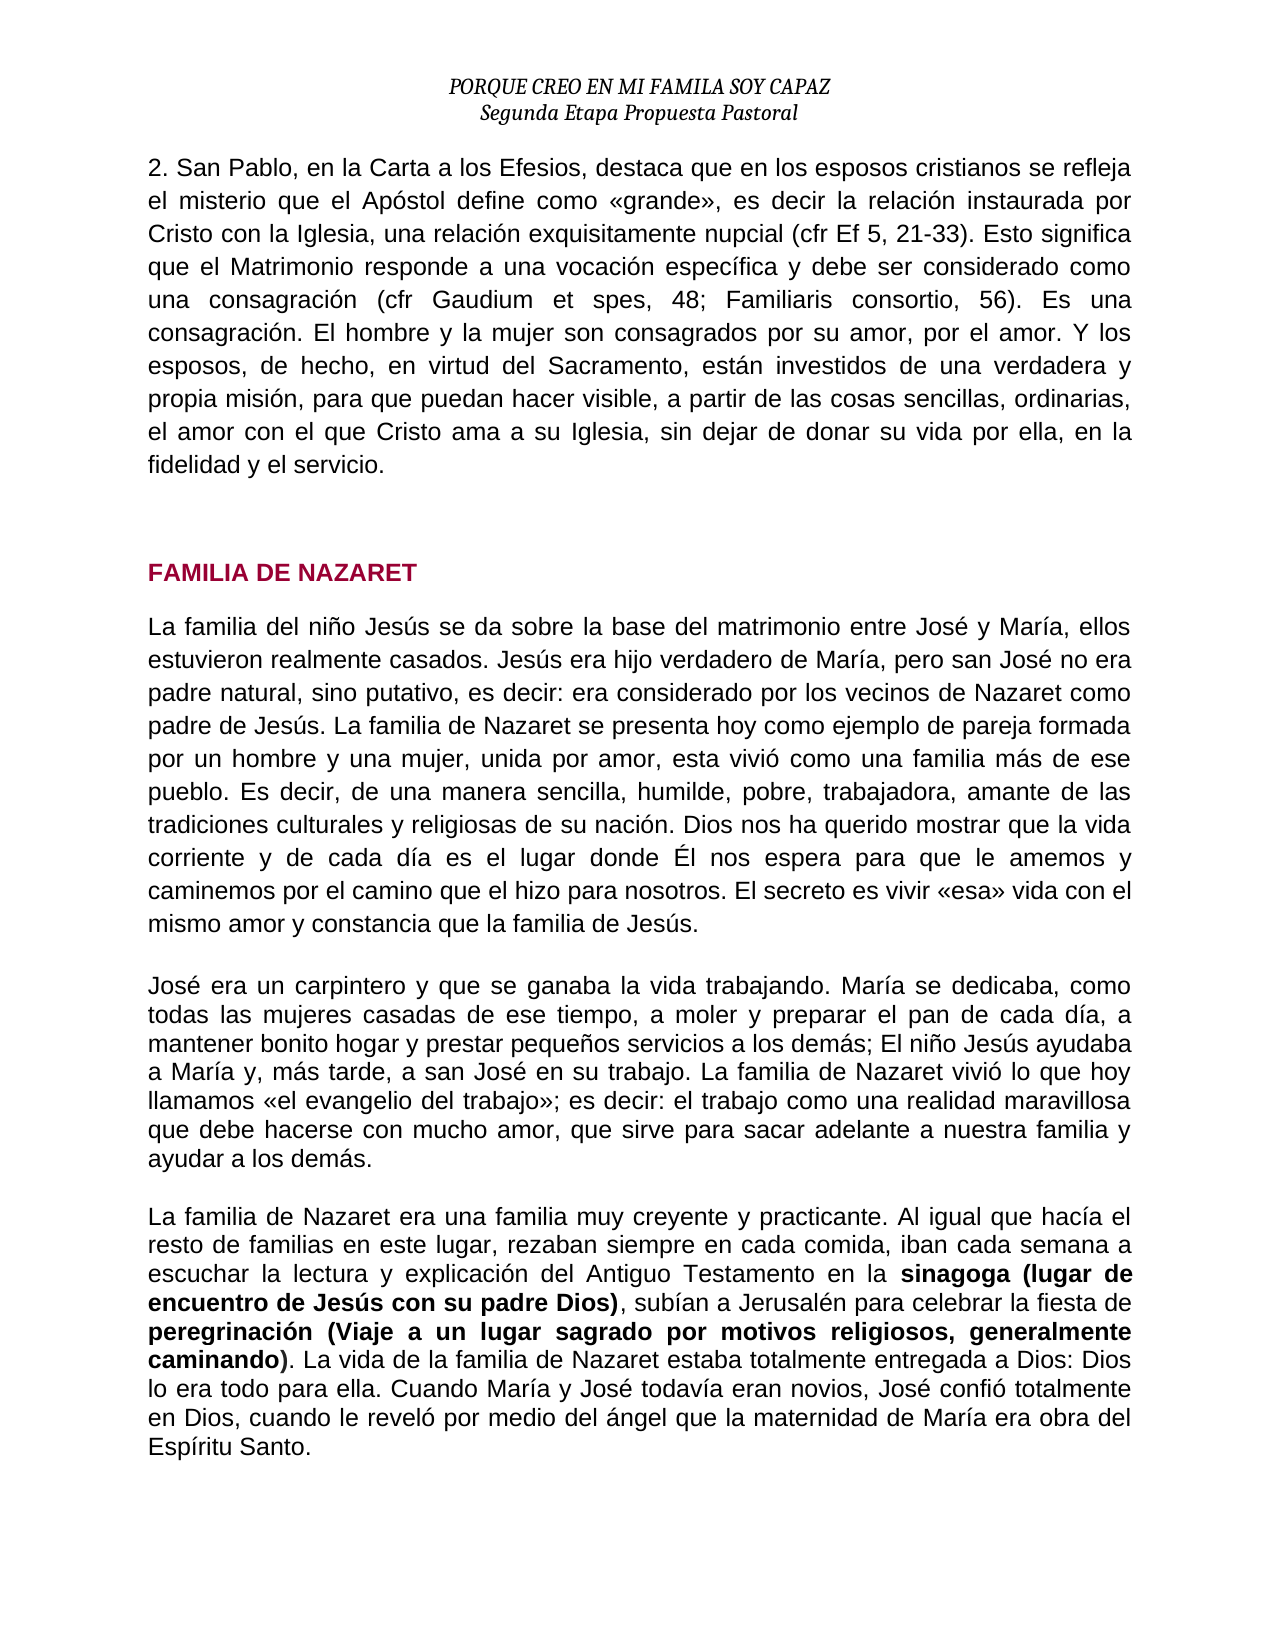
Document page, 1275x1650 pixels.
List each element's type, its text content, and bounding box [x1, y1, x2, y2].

text FAMILIA DE NAZARET [148, 558, 1133, 587]
text La familia de Nazaret era una familia muy creyente y practicante. Al igual que hacía el resto de familias en este lugar, rezaban siempre en cada comida, iban cada semana a escuchar la lectura y explicación del Antiguo Testamento en la sinagoga (lugar de encuentro de Jesús con su padre Dios), subían a Jerusalén para celebrar la fiesta de peregrinación (Viaje a un lugar sagrado por motivos religiosos, generalmente caminando). La vida de la familia de Nazaret estaba totalmente entregada a Dios: Dios lo era todo para ella. Cuando María y José todavía eran novios, José confió totalmente en Dios, cuando le reveló por medio del ángel que la maternidad de María era obra del Espíritu Santo. [148, 1201, 1133, 1460]
text 2. San Pablo, en la Carta a los Efesios, destaca que en los esposos cristianos se refleja el misterio que el Apóstol define como «grande», es decir la relación instaurada por Cristo con la Iglesia, una relación exquisitamente nupcial (cfr Ef 5, 21-33). Esto significa que el Matrimonio responde a una vocación específica y debe ser considerado como una consagración (cfr Gaudium et spes, 48; Familiaris consortio, 56). Es una consagración. El hombre y la mujer son consagrados por su amor, por el amor. Y los esposos, de hecho, en virtud del Sacramento, están investidos de una verdadera y propia misión, para que puedan hacer visible, a partir de las cosas sencillas, ordinarias, el amor con el que Cristo ama a su Iglesia, sin dejar de donar su vida por ella, en la fidelidad y el servicio. [148, 153, 1133, 479]
text José era un carpintero y que se ganaba la vida trabajando. María se dedicaba, como todas las mujeres casadas de ese tiempo, a moler y preparar el pan de cada día, a mantener bonito hogar y prestar pequeños servicios a los demás; El niño Jesús ayudaba a María y, más tarde, a san José en su trabajo. La familia de Nazaret vivió lo que hoy llamamos «el evangelio del trabajo»; es decir: el trabajo como una realidad maravillosa que debe hacerse con mucho amor, que sirve para sacar adelante a nuestra familia y ayudar a los demás. [148, 971, 1133, 1172]
text La familia del niño Jesús se da sobre la base del matrimonio entre José y María, ellos estuvieron realmente casados. Jesús era hijo verdadero de María, pero san José no era padre natural, sino putativo, es decir: era considerado por los vecinos de Nazaret como padre de Jesús. La familia de Nazaret se presenta hoy como ejemplo de pareja formada por un hombre y una mujer, unida por amor, esta vivió como una familia más de ese pueblo. Es decir, de una manera sencilla, humilde, pobre, trabajadora, amante de las tradiciones culturales y religiosas de su nación. Dios nos ha querido mostrar que la vida corriente y de cada día es el lugar donde Él nos espera para que le amemos y caminemos por el camino que el hizo para nosotros. El secreto es vivir «esa» vida con el mismo amor y constancia que la familia de Jesús. [148, 612, 1133, 938]
